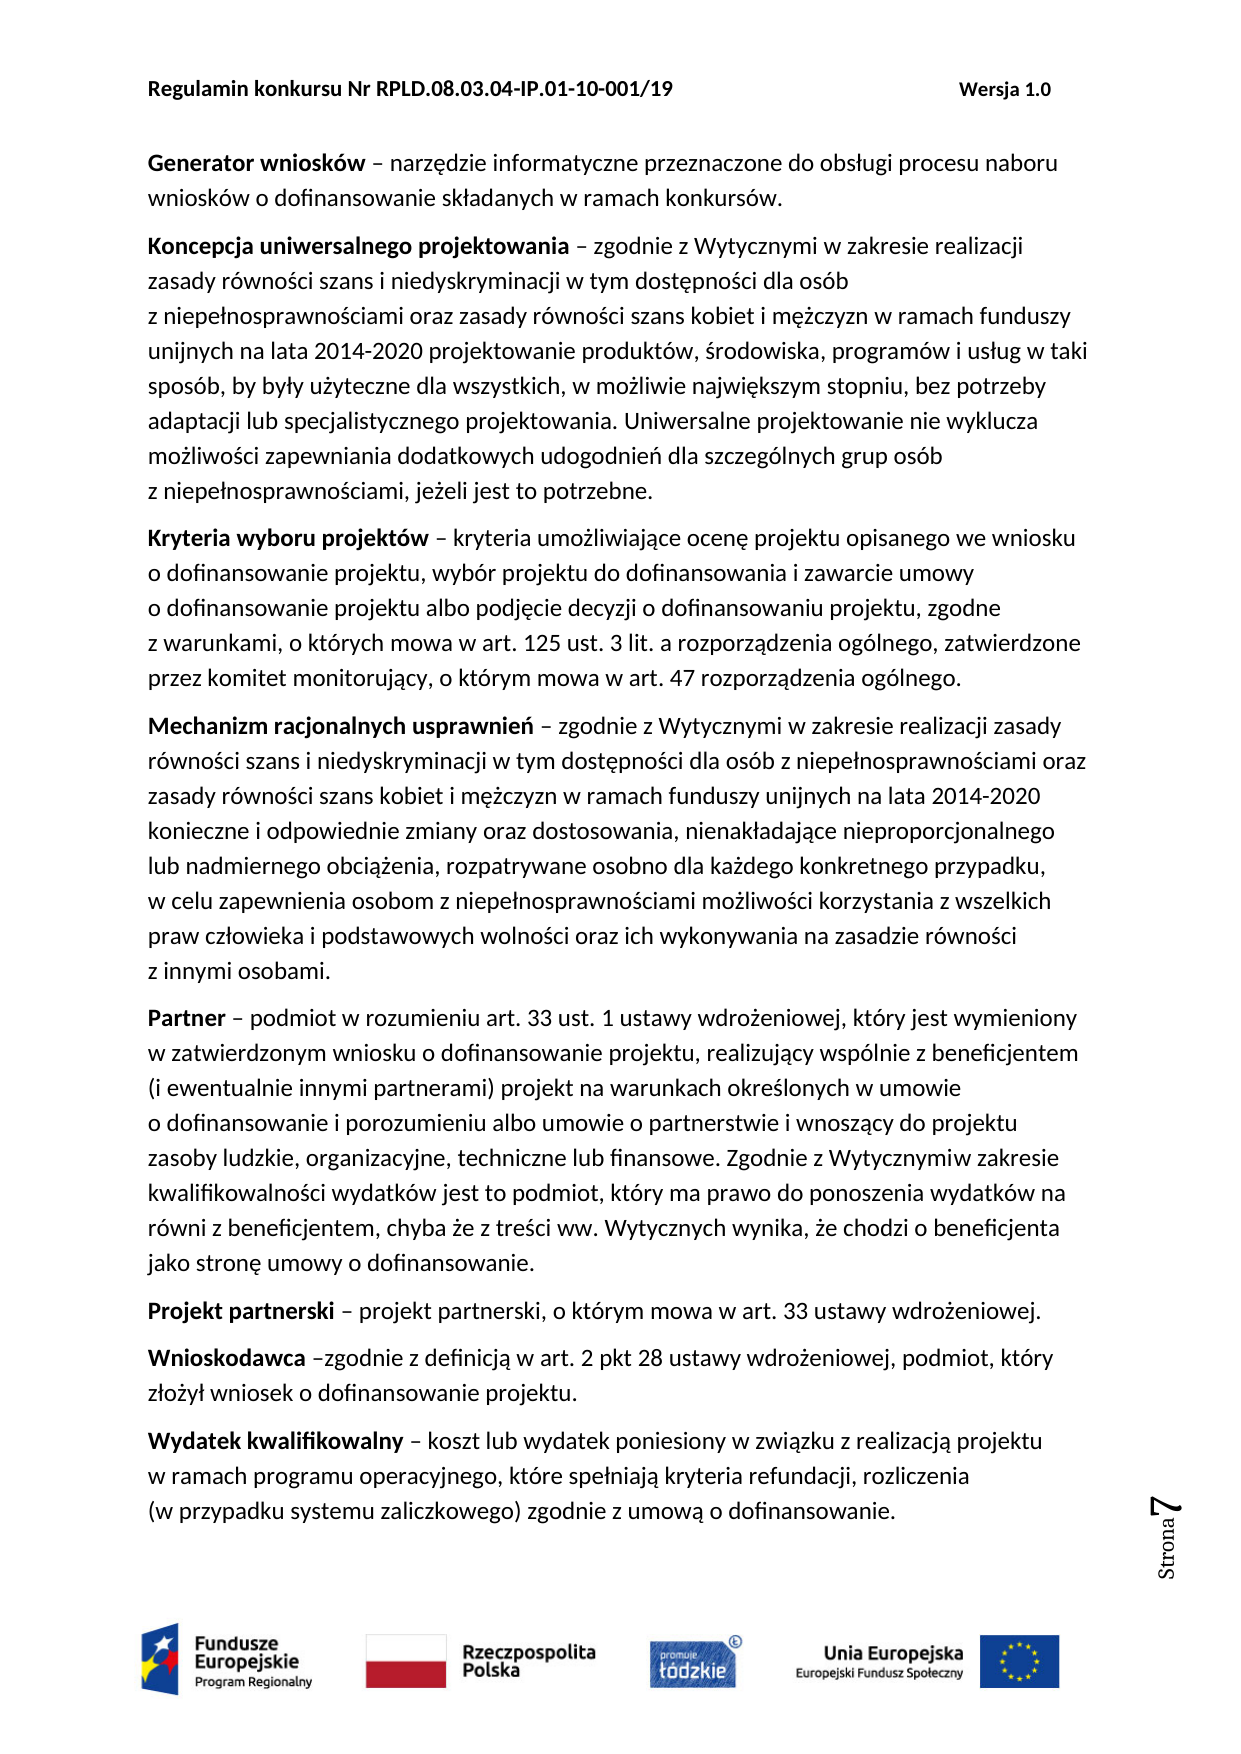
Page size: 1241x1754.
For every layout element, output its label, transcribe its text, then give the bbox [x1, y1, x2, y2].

text Projekt partnerski – projekt partnerski, o którym mowa w art. 33 ustawy wdrożeniowej. [148, 1295, 1093, 1326]
text Kryteria wyboru projektów – kryteria umożliwiające ocenę projektu opisanego we wniosku o dofinansowanie projektu, wybór projektu do dofinansowania i zawarcie umowy o dofinansowanie projektu albo podjęcie decyzji o dofinansowaniu projektu, zgodne z warunkami, o których mowa w art. 125 ust. 3 lit. a rozporządzenia ogólnego, zatwierdzone przez komitet monitorujący, o którym mowa w art. 47 rozporządzenia ogólnego. [148, 523, 1093, 693]
text Wydatek kwalifikowalny – koszt lub wydatek poniesiony w związku z realizacją projektu w ramach programu operacyjnego, które spełniają kryteria refundacji, rozliczenia (w przypadku systemu zaliczkowego) zgodnie z umową o dofinansowanie. [148, 1425, 1093, 1526]
text Koncepcja uniwersalnego projektowania – zgodnie z Wytycznymi w zakresie realizacji zasady równości szans i niedyskryminacji w tym dostępności dla osób z niepełnosprawnościami oraz zasady równości szans kobiet i mężczyzn w ramach funduszy unijnych na lata 2014-2020 projektowanie produktów, środowiska, programów i usług w taki sposób, by były użyteczne dla wszystkich, w możliwie największym stopniu, bez potrzeby adaptacji lub specjalistycznego projektowania. Uniwersalne projektowanie nie wyklucza możliwości zapewniania dodatkowych udogodnień dla szczególnych grup osób z niepełnosprawnościami, jeżeli jest to potrzebne. [148, 230, 1093, 506]
picture [53, 1561, 1105, 1751]
text Partner – podmiot w rozumieniu art. 33 ust. 1 ustawy wdrożeniowej, który jest wymieniony w zatwierdzonym wniosku o dofinansowanie projektu, realizujący wspólnie z beneficjentem (i ewentualnie innymi partnerami) projekt na warunkach określonych w umowie o dofinansowanie i porozumieniu albo umowie o partnerstwie i wnoszący do projektu zasoby ludzkie, organizacyjne, techniczne lub finansowe. Zgodnie z Wytycznymiw zakresie kwalifikowalności wydatków jest to podmiot, który ma prawo do ponoszenia wydatków na równi z beneficjentem, chyba że z treści ww. Wytycznych wynika, że chodzi o beneficjenta jako stronę umowy o dofinansowanie. [148, 1003, 1093, 1278]
text Generator wniosków – narzędzie informatyczne przeznaczone do obsługi procesu naboru wniosków o dofinansowanie składanych w ramach konkursów. [148, 148, 1093, 213]
text Wnioskodawca –zgodnie z definicją w art. 2 pkt 28 ustawy wdrożeniowej, podmiot, który złożył wniosek o dofinansowanie projektu. [148, 1343, 1093, 1408]
text Mechanizm racjonalnych usprawnień – zgodnie z Wytycznymi w zakresie realizacji zasady równości szans i niedyskryminacji w tym dostępności dla osób z niepełnosprawnościami oraz zasady równości szans kobiet i mężczyzn w ramach funduszy unijnych na lata 2014-2020 konieczne i odpowiednie zmiany oraz dostosowania, nienakładające nieproporcjonalnego lub nadmiernego obciążenia, rozpatrywane osobno dla każdego konkretnego przypadku, w celu zapewnienia osobom z niepełnosprawnościami możliwości korzystania z wszelkich praw człowieka i podstawowych wolności oraz ich wykonywania na zasadzie równości z innymi osobami. [148, 710, 1093, 986]
